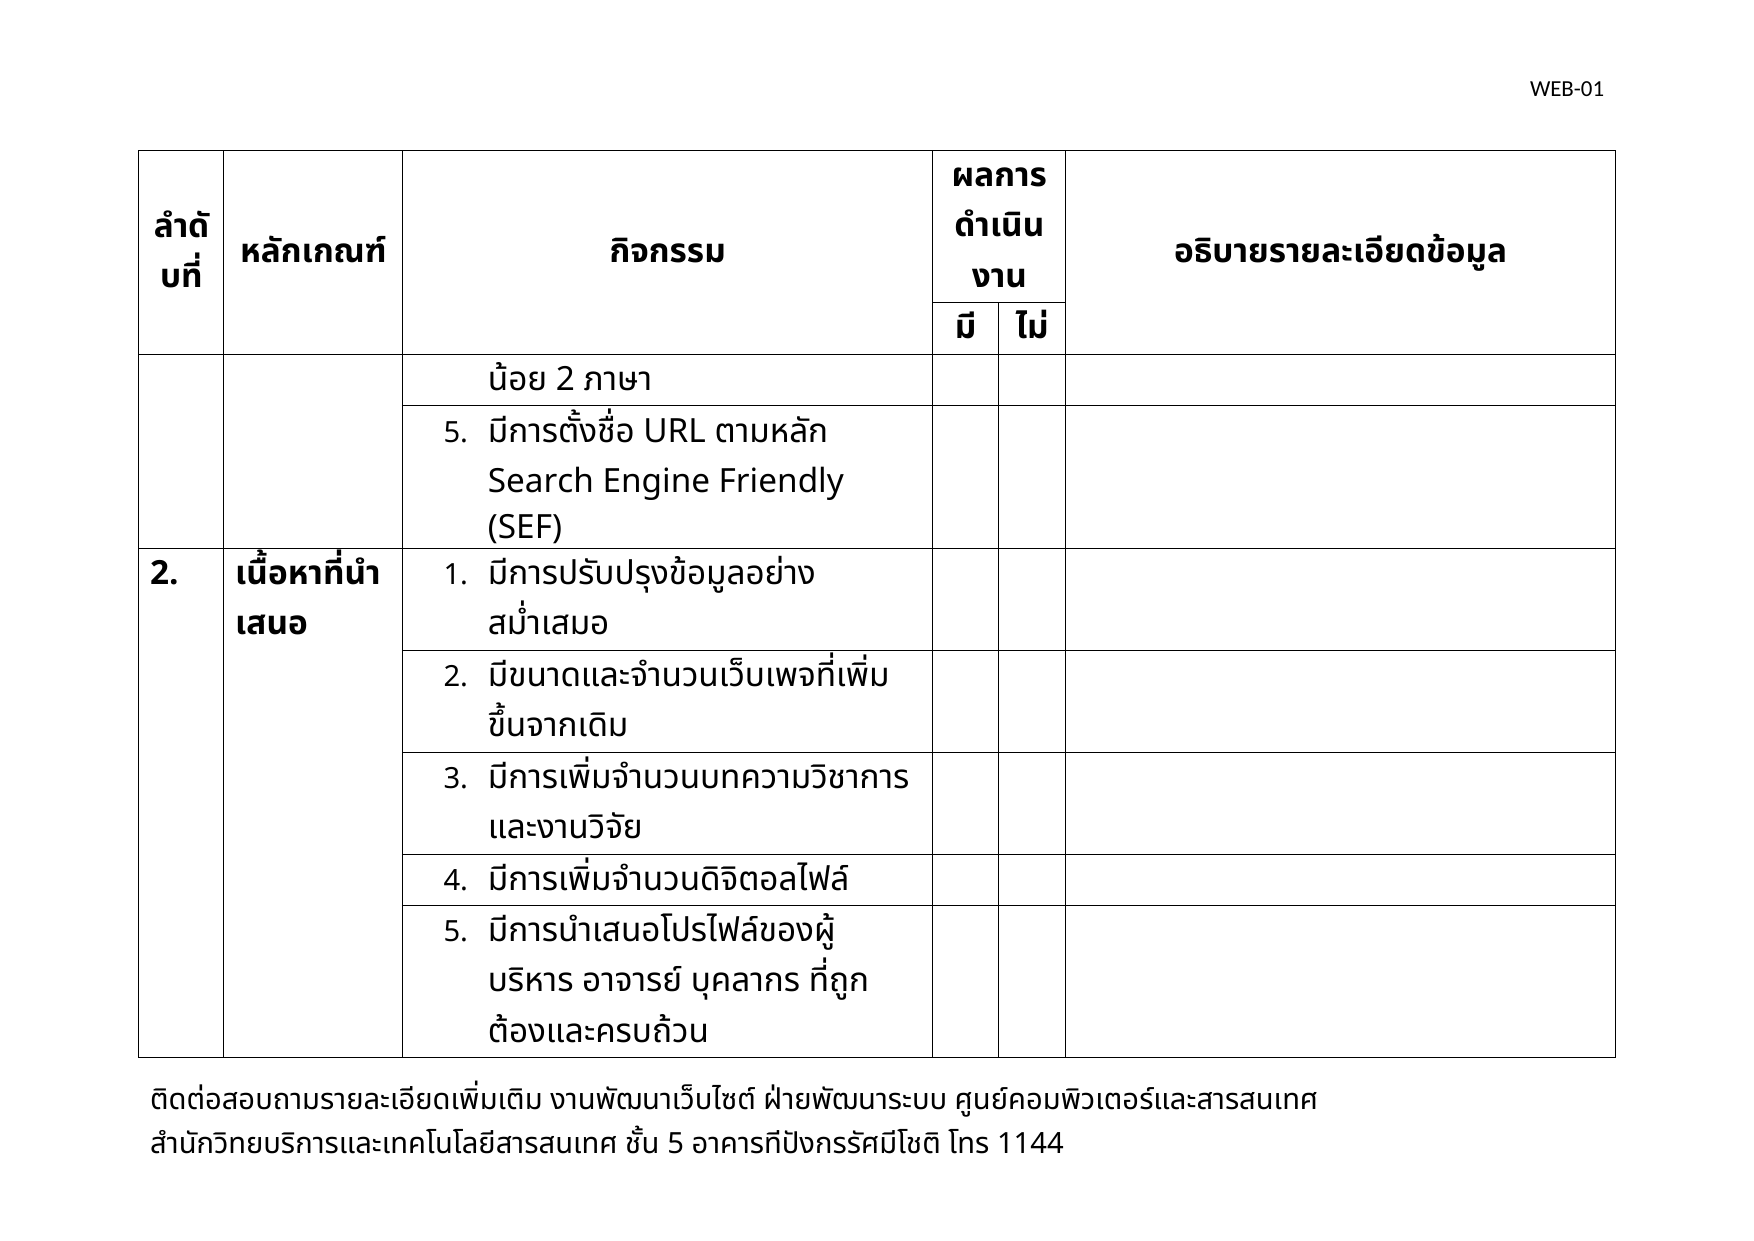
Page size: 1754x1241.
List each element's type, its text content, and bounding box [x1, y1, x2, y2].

table_cell มีการเพิ่มจำนวนดิจิตอลไฟล์ [403, 855, 932, 905]
table_cell [933, 549, 998, 650]
table_cell เนื้อหาที่นำเสนอ [224, 549, 402, 1057]
table_cell มีการเพิ่มจำนวนบทความวิชาการและงานวิจัย [403, 753, 932, 853]
table_cell [999, 549, 1065, 650]
table_cell [933, 651, 998, 752]
table_cell [999, 753, 1065, 853]
table_cell [933, 906, 998, 1057]
table_cell มีการนำเสนอโปรไฟล์ของผู้บริหาร อาจารย์ บุคลากร ที่ถูกต้องและครบถ้วน [403, 906, 932, 1057]
table_cell มี [933, 303, 998, 354]
table_cell [1066, 549, 1615, 650]
table_cell [1066, 651, 1615, 752]
table_cell [999, 855, 1065, 905]
table_cell [1066, 855, 1615, 905]
table_cell [933, 355, 998, 405]
table_cell [999, 651, 1065, 752]
table_cell [999, 355, 1065, 405]
table_cell [999, 406, 1065, 548]
table_cell มีการปรับปรุงข้อมูลอย่างสม่ำเสมอ [403, 549, 932, 650]
table_cell [933, 406, 998, 548]
table_cell [1066, 906, 1615, 1057]
table_cell [999, 906, 1065, 1057]
table_cell 2. [139, 549, 223, 1057]
table_header หลักเกณฑ์ [224, 151, 402, 354]
table_header ลำดับที่ [139, 151, 223, 354]
table_cell นำเสนอในรูปแบบเว็บไซต์อย่างน้อย 2 ภาษา [403, 355, 932, 405]
table_header อธิบายรายละเอียดข้อมูล [1066, 151, 1615, 354]
table_header กิจกรรม [403, 151, 932, 354]
table_cell [1066, 355, 1615, 405]
table_cell [1066, 753, 1615, 853]
table_cell มีการตั้งชื่อ URL ตามหลัก Search Engine Friendly (SEF) [403, 406, 932, 548]
table_cell [933, 855, 998, 905]
table_header ผลการดำเนินงาน [933, 151, 1065, 302]
table_cell มีขนาดและจำนวนเว็บเพจที่เพิ่มขึ้นจากเดิม [403, 651, 932, 752]
table_cell [933, 753, 998, 853]
table_cell ไม่ [999, 303, 1065, 354]
table_cell [1066, 406, 1615, 548]
